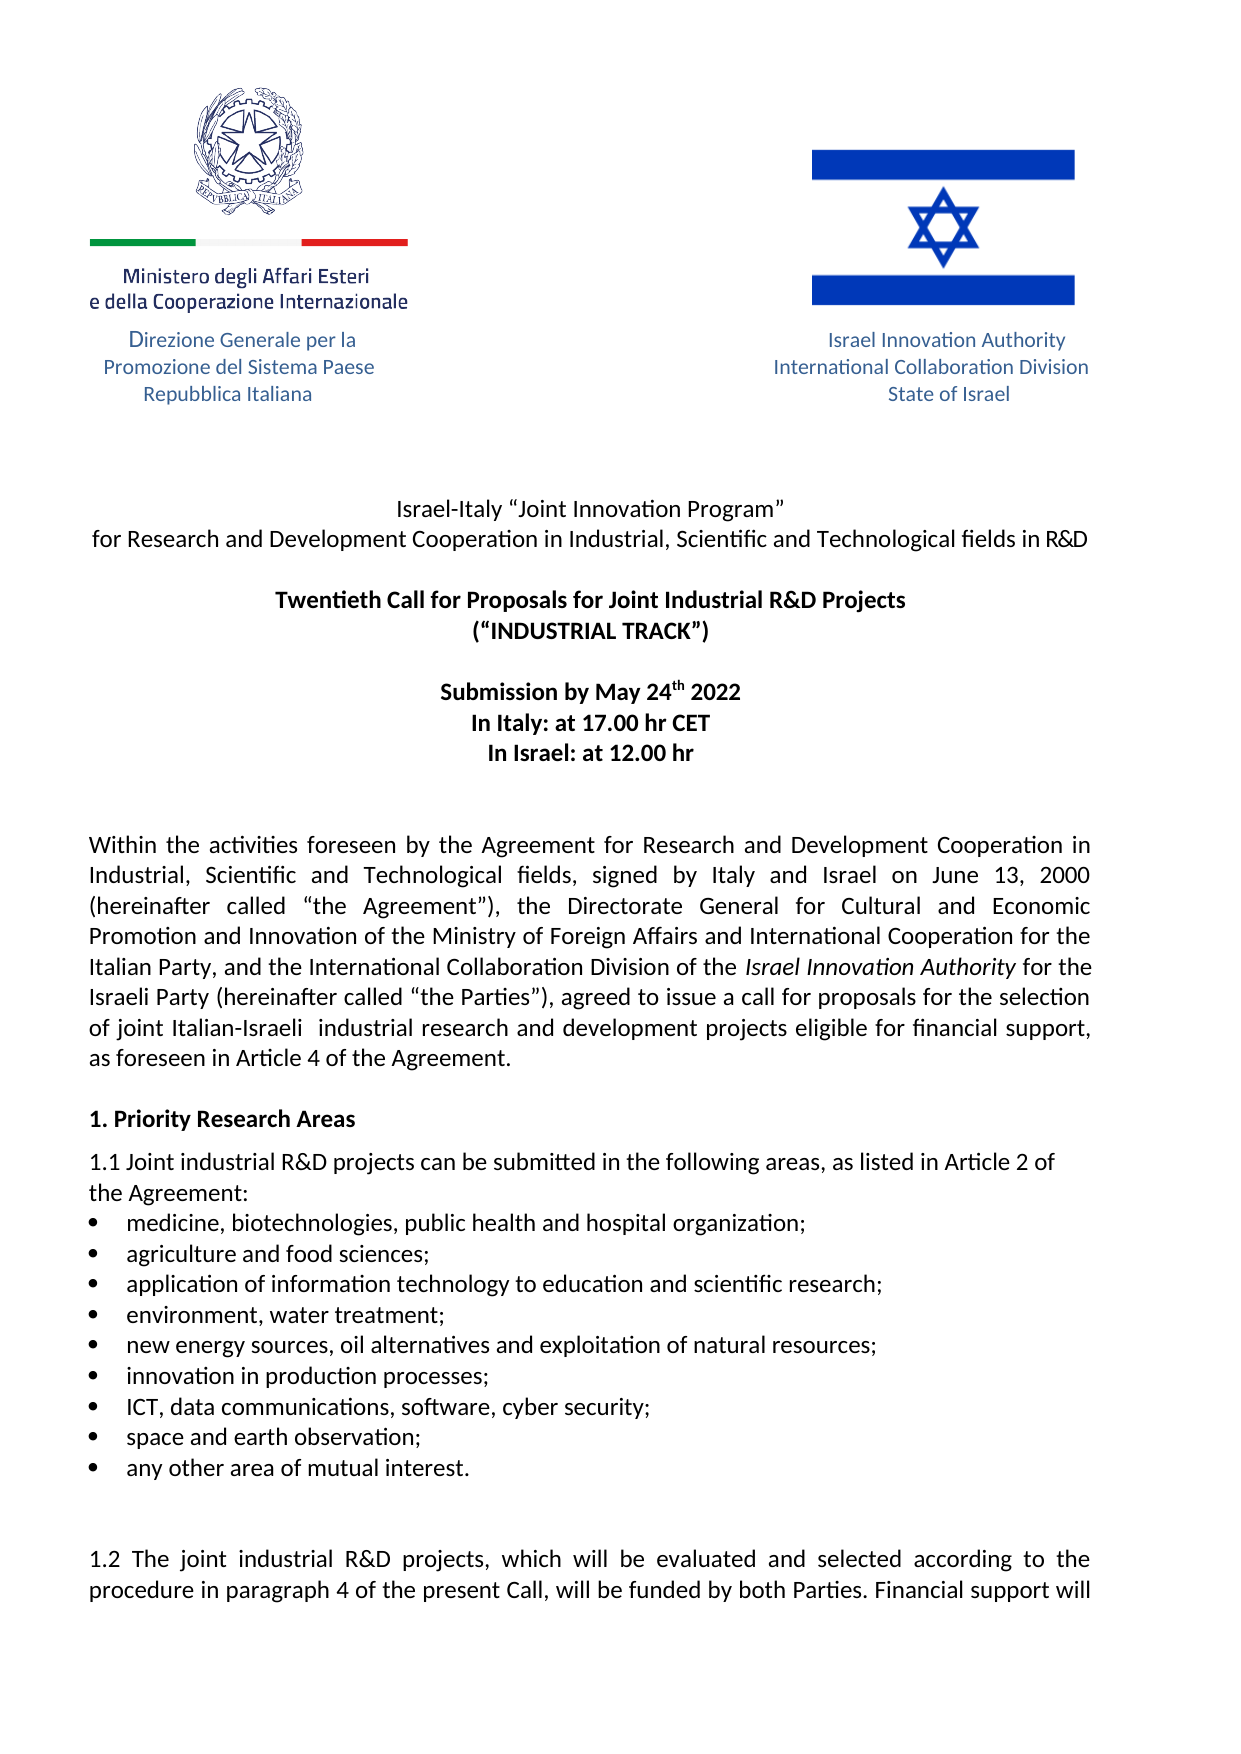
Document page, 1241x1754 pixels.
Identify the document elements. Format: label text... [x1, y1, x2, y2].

text In Israel: at 12.00 hr [89, 737, 1092, 768]
text Within the activities foreseen by the Agreement for Research and Development Cooperation in Industrial, Scientific and Technological fields, signed by Italy and Israel on June 13, 2000 (hereinafter called “the Agreement”), the Directorate General for Cultural and Economic Promotion and Innovation of the Ministry of Foreign Affairs and International Cooperation for the Italian Party, and the International Collaboration Division of the Israel Innovation Authority for the Israeli Party (hereinafter called “the Parties”), agreed to issue a call for proposals for the selection of joint Italian-Israeli industrial research and development projects eligible for financial support, as foreseen in Article 4 of the Agreement. [89, 829, 1092, 1073]
picture [88, 86, 409, 313]
list environment, water treatment; [89, 1299, 1092, 1330]
list ICT, data communications, software, cyber security; [89, 1391, 1092, 1421]
text Twentieth Call for Proposals for Joint Industrial R&D Projects [89, 585, 1092, 615]
text Promozione del Sistema Paese International Collaboration Division [89, 353, 1092, 380]
text 1.1 Joint industrial R&D projects can be submitted in the following areas, as listed in Article 2 of the Agreement: [89, 1147, 1092, 1208]
text (“INDUSTRIAL TRACK”) [89, 615, 1092, 646]
list new energy sources, oil alternatives and exploitation of natural resources; [89, 1330, 1092, 1360]
picture [812, 132, 1075, 323]
list medicine, biotechnologies, public health and hospital organization; [89, 1208, 1092, 1238]
list agriculture and food sciences; [89, 1238, 1092, 1269]
text for Research and Development Cooperation in Industrial, Scientific and Technological fields in R&D [89, 524, 1092, 554]
list any other area of mutual interest. [89, 1452, 1092, 1482]
text 1. Priority Research Areas [89, 1103, 1092, 1134]
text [89, 1543, 1092, 1604]
list application of information technology to education and scientific research; [89, 1269, 1092, 1299]
list innovation in production processes; [89, 1360, 1092, 1391]
text Israel-Italy “Joint Innovation Program” [89, 493, 1092, 524]
list space and earth observation; [89, 1421, 1092, 1452]
text In Italy: at 17.00 hr CET [89, 707, 1092, 737]
text Submission by May 24th 2022 [89, 676, 1092, 707]
text Repubblica Italiana State of Israel [89, 380, 1092, 407]
